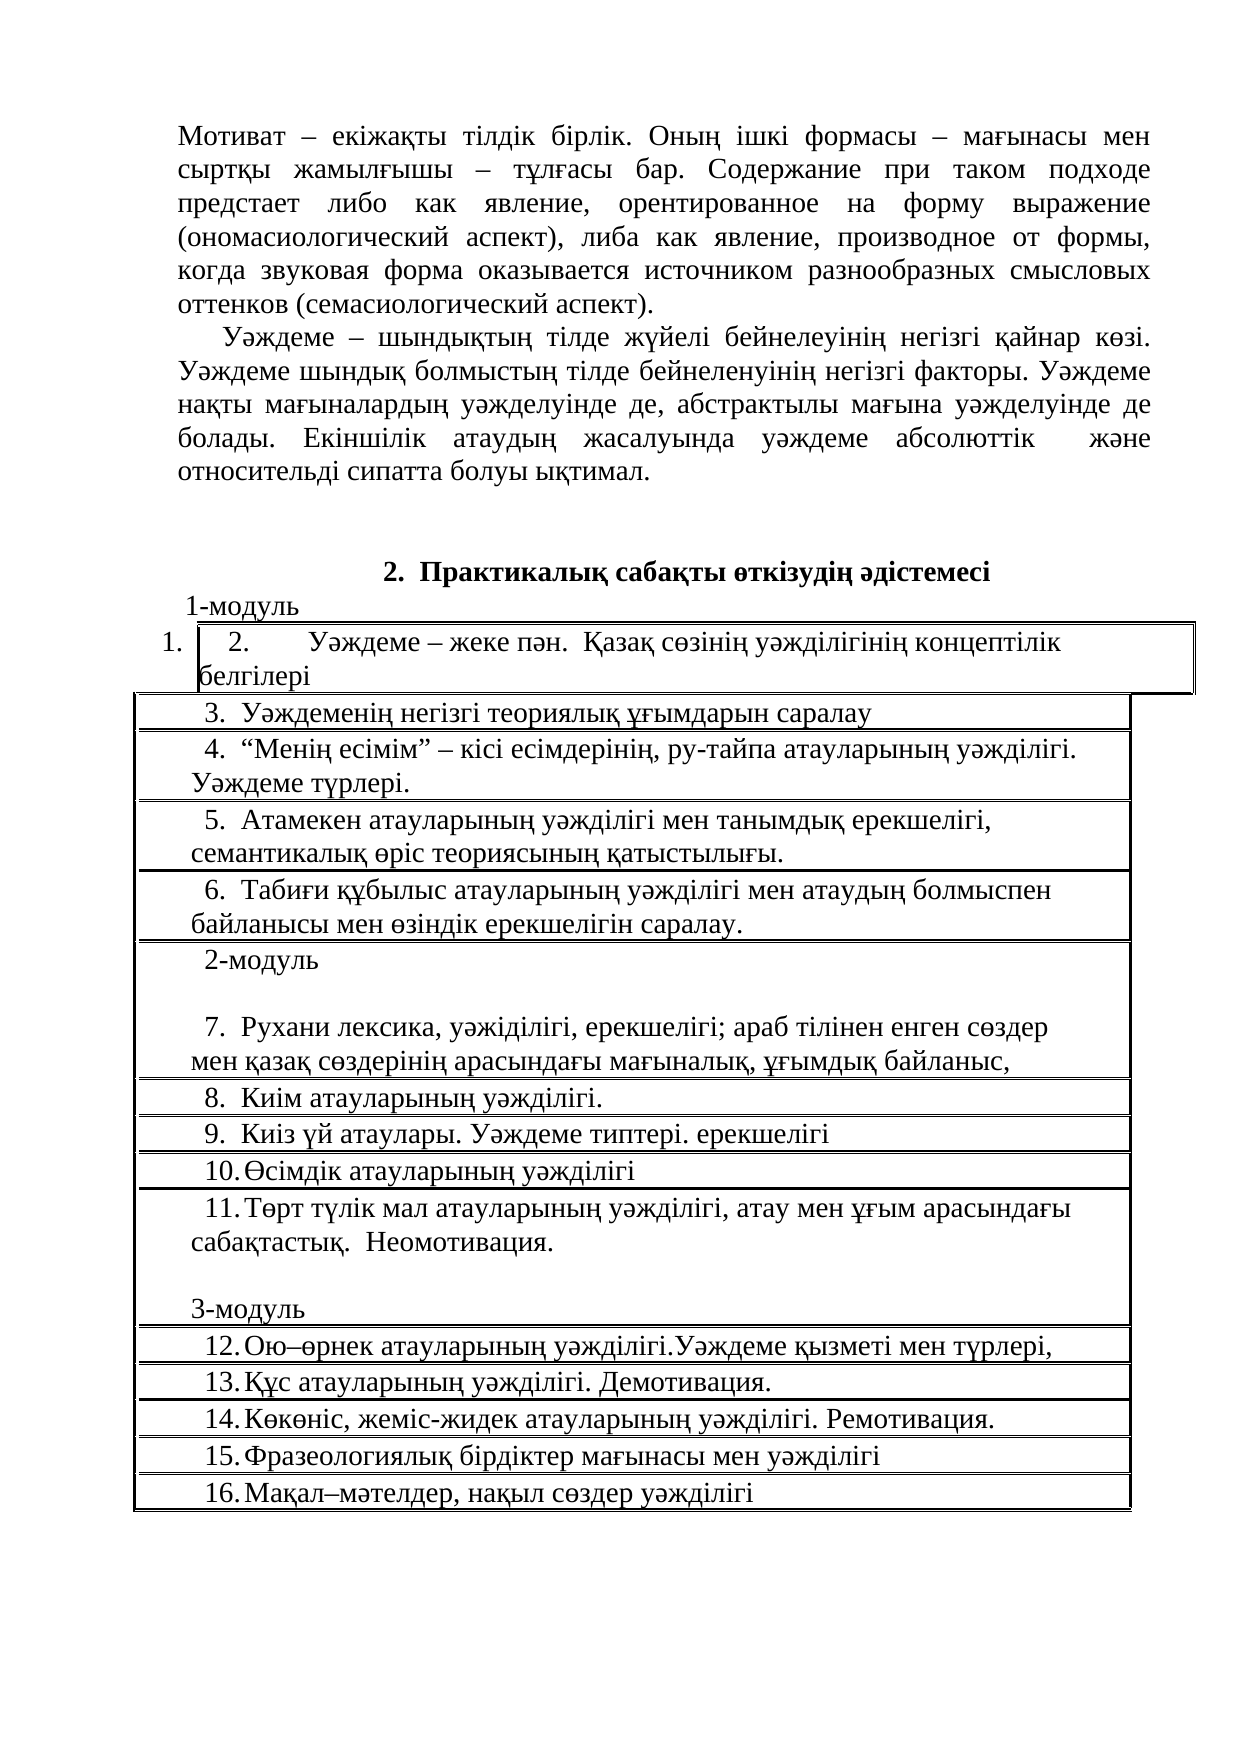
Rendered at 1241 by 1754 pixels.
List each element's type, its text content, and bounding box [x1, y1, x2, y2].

table_cell Көкөніс, жеміс-жидек атауларының уәжділігі. Ремотивация. [135, 1398, 1129, 1435]
table_header Уәждеме – жеке пән. Қазақ сөзінің уәжділігінің концептілік белгілері [198, 625, 1193, 692]
table_cell Киіз үй атаулары. Уәждеме типтері. ерекшелігі [136, 1114, 1130, 1150]
table_cell Ою–өрнек атауларының уәжділігі.Уәждеме қызметі мен түрлері, [136, 1324, 1130, 1361]
subtitle Уәждеме – шындықтың тілде жүйелі бейнелеуінің негізгі қайнар көзі. Уәждеме шындық болмыстың тілде бейнеленуінің негізгі факторы. Уәждеме нақты мағыналардың уәжделуінде де, абстрактылы мағына уәжделуінде де болады. Екіншілік атаудың жасалуында уәждеме абсолюттік және относительді сипатта болуы ықтимал. [177, 319, 1152, 487]
table_cell 2-модуль Рухани лексика, уәжіділігі, ерекшелігі; араб тілінен енген сөздер мен қазақ сөздерінің арасындағы мағыналық, ұғымдық байланыс, [136, 939, 1130, 1077]
table_cell Уәждеменің негізгі теориялық ұғымдарын саралау [135, 692, 1131, 728]
table_cell Киім атауларының уәжділігі. [135, 1077, 1131, 1113]
table_cell Өсімдік атауларының уәжділігі [136, 1150, 1130, 1187]
subtitle Мотиват – екіжақты тілдік бірлік. Оның ішкі формасы – мағынасы мен сыртқы жамылғышы – тұлғасы бар. Содержание при таком подходе предстает либо как явление, орентированное на форму выражение (ономасиологический аспект), либа как явление, производное от формы, когда звуковая форма оказывается источником разнообразных смысловых оттенков (семасиологический аспект). [177, 118, 1152, 319]
text 1-модуль [177, 588, 1152, 621]
table_cell Құс атауларының уәжділігі. Демотивация. [136, 1361, 1130, 1398]
table_cell Төрт түлік мал атауларының уәжділігі, атау мен ұғым арасындағы сабақтастық. Неомотивация. 3-модуль [136, 1187, 1129, 1324]
text 2. Практикалық сабақты өткізудің әдістемесі [177, 554, 1152, 588]
table_cell Мақал–мәтелдер, нақыл сөздер уәжділігі [136, 1471, 1131, 1508]
table_cell Атамекен атауларының уәжділігі мен танымдық ерекшелігі, семантикалық өріс теориясының қатыстылығы. [135, 799, 1131, 869]
table_cell Фразеологиялық бірдіктер мағынасы мен уәжділігі [135, 1435, 1131, 1471]
table_cell Табиғи құбылыс атауларының уәжділігі мен атаудың болмыспен байланысы мен өзіндік ерекшелігін саралау. [136, 869, 1129, 939]
table_cell “Менің есімім” – кісі есімдерінің, ру-тайпа атауларының уәжділігі. Уәждеме түрлері. [136, 728, 1130, 799]
